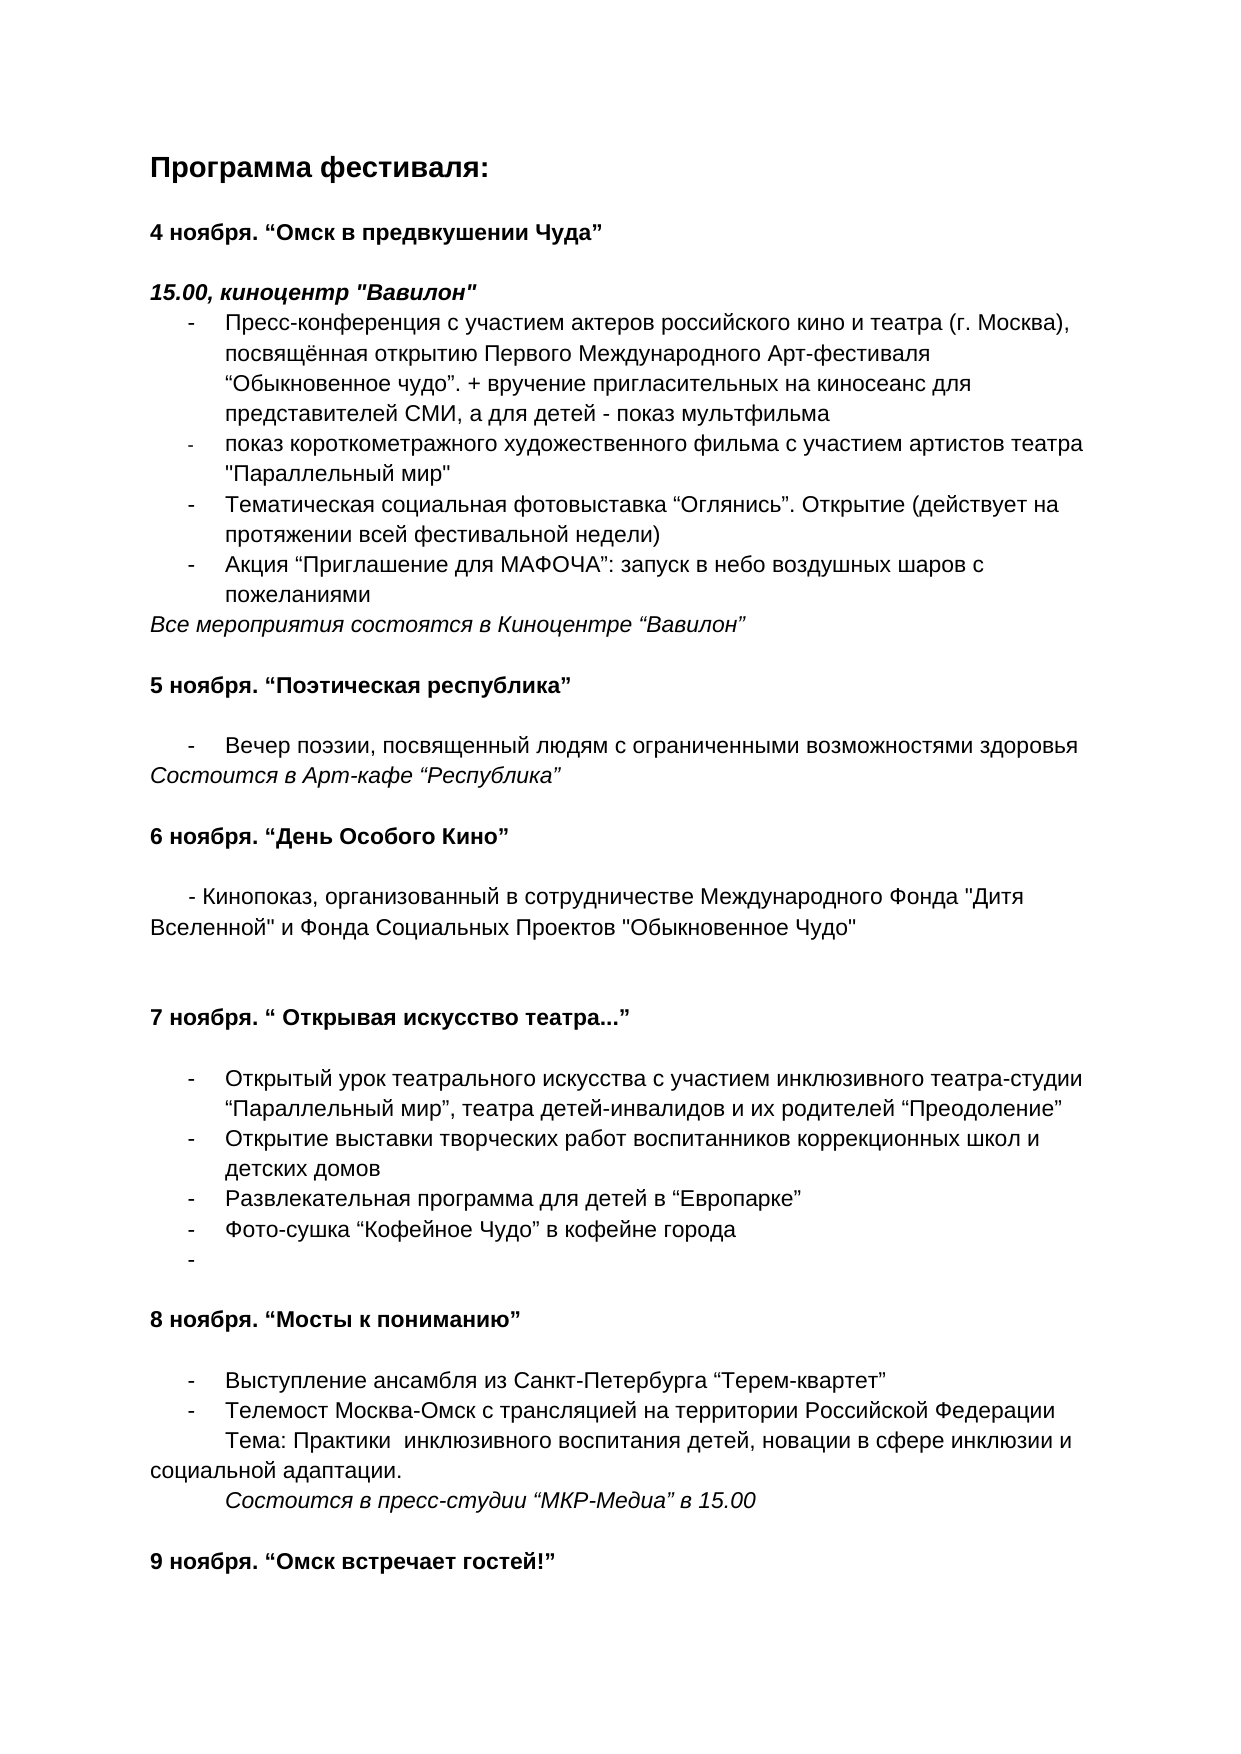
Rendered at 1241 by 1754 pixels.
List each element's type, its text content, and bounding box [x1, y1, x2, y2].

text 6 ноября. “День Особого Кино” [150, 823, 1090, 849]
list показ короткометражного художественного фильма с участием артистов театра "Параллельный мир" [187, 430, 1090, 487]
list Выступление ансамбля из Санкт-Петербурга “Терем-квартет” [187, 1367, 1090, 1393]
text Программа фестиваля: [150, 150, 1090, 183]
text Состоится в Арт-кафе “Республика” [150, 762, 1090, 789]
text 5 ноября. “Поэтическая республика” [150, 672, 1090, 698]
list Открытие выставки творческих работ воспитанников коррекционных школ и детских домов [187, 1125, 1090, 1182]
text Все мероприятия состоятся в Киноцентре “Вавилон” [150, 611, 1090, 638]
list Развлекательная программа для детей в “Европарке” [187, 1185, 1090, 1212]
list Тематическая социальная фотовыставка “Оглянись”. Открытие (действует на протяжении всей фестивальной недели) [187, 491, 1090, 547]
text 15.00, киноцентр "Вавилон" [150, 279, 1090, 306]
text 8 ноября. “Мосты к пониманию” [150, 1306, 1090, 1333]
text Тема: Практики инклюзивного воспитания детей, новации в сфере инклюзии и социальной адаптации. [150, 1427, 1090, 1484]
list Телемост Москва-Омск с трансляцией на территории Российской Федерации [150, 1397, 1090, 1423]
text 9 ноября. “Омск встречает гостей!” [150, 1548, 1090, 1574]
text - Кинопоказ, организованный в сотрудничестве Международного Фонда "Дитя Вселенной" и Фонда Социальных Проектов "Обыкновенное Чудо" [150, 883, 1090, 940]
text 4 ноября. “Омск в предвкушении Чуда” [150, 219, 1090, 245]
list Вечер поэзии, посвященный людям с ограниченными возможностями здоровья [187, 732, 1090, 759]
text Состоится в пресс-студии “МКР-Медиа” в 15.00 [150, 1487, 1090, 1514]
list Фото-сушка “Кофейное Чудо” в кофейне города [187, 1216, 1090, 1242]
text 7 ноября. “ Открывая искусство театра...” [150, 1004, 1090, 1031]
list Пресс-конференция с участием актеров российского кино и театра (г. Москва), посвящённая открытию Первого Международного Арт-фестиваля “Обыкновенное чудо”. + вручение пригласительных на киносеанс для представителей СМИ, а для детей - показ мультфильма [187, 309, 1090, 426]
list Акция “Приглашение для МАФОЧА”: запуск в небо воздушных шаров с пожеланиями [187, 551, 1090, 608]
list Открытый урок театрального искусства с участием инклюзивного театра-студии “Параллельный мир”, театра детей-инвалидов и их родителей “Преодоление” [187, 1064, 1090, 1121]
